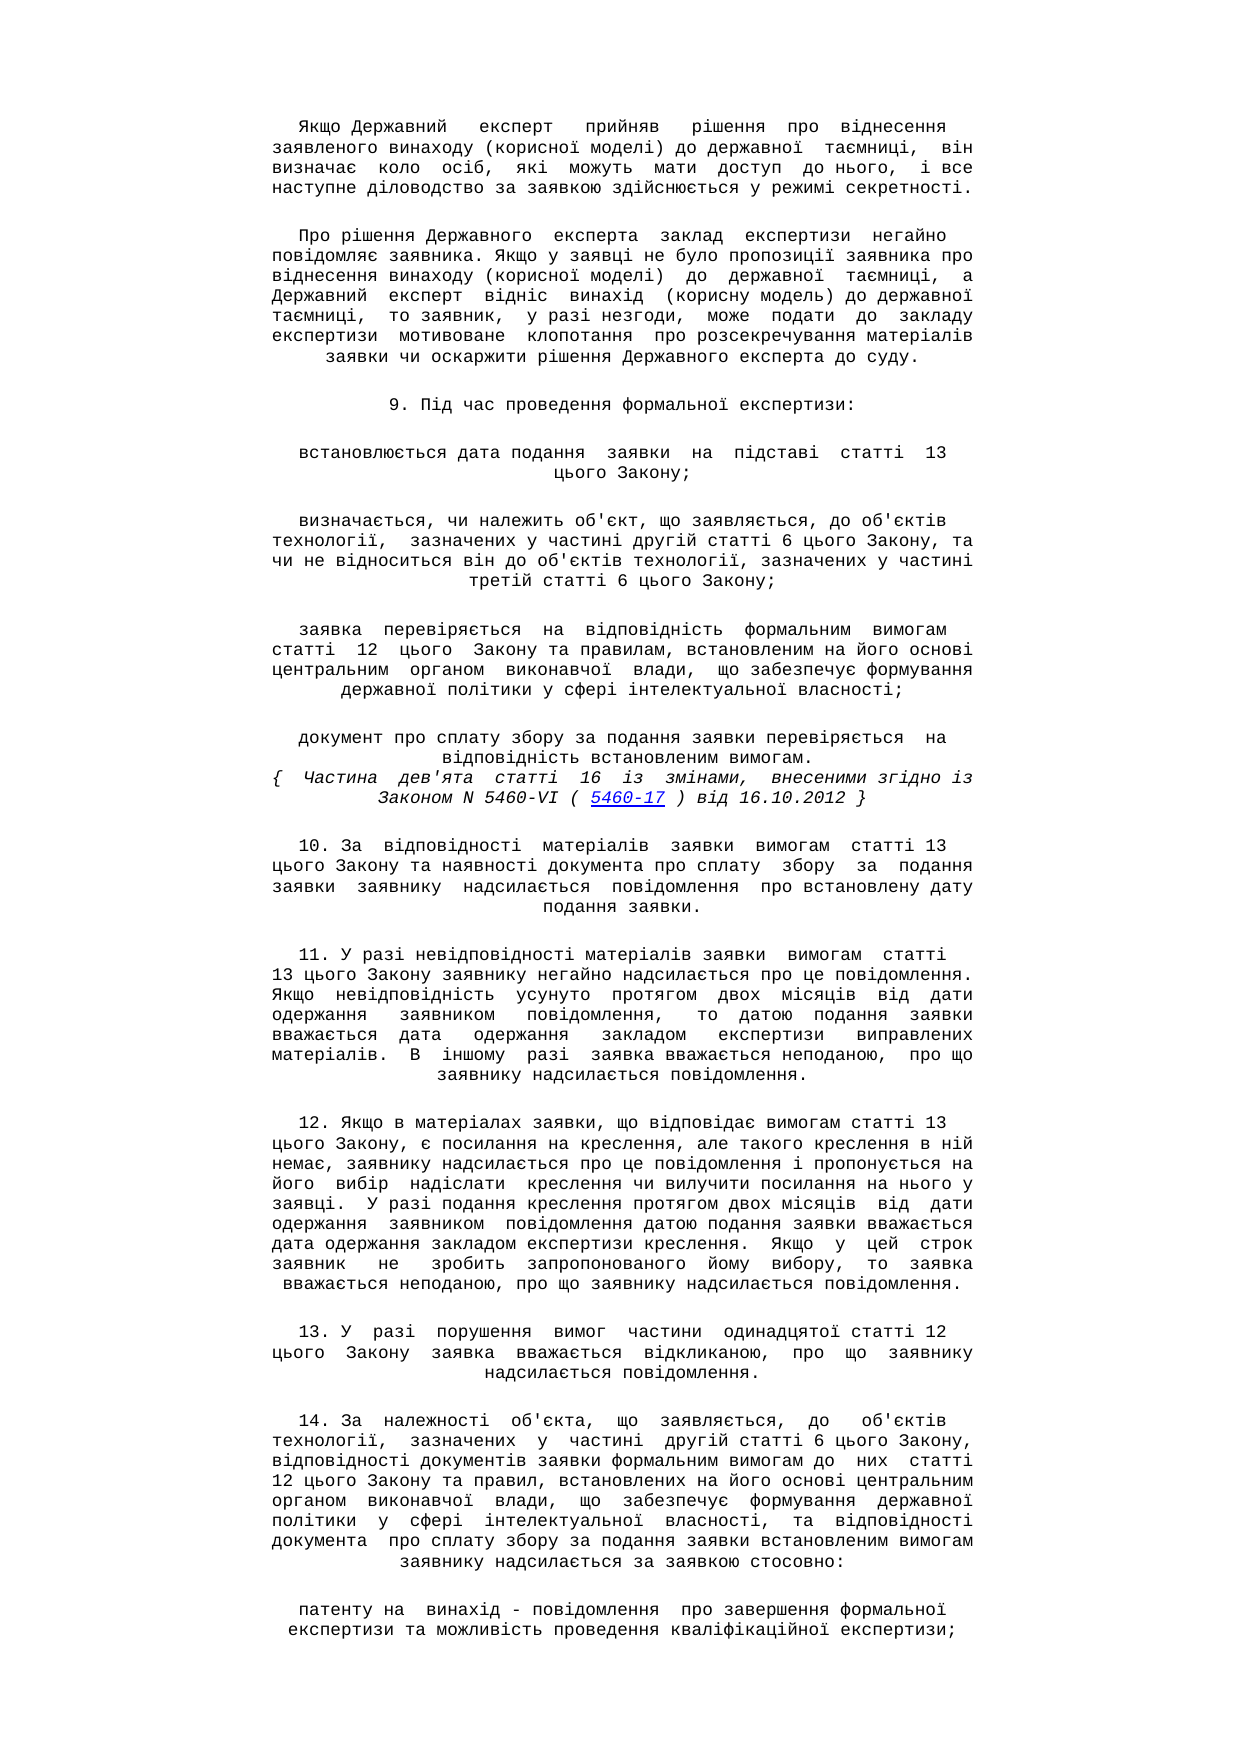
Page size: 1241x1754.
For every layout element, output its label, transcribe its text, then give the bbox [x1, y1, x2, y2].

text 11. У разі невідповідності матеріалів заявки вимогам статті 13 цього Закону заявнику негайно надсилається про це повідомлення. Якщо невідповідність усунуто протягом двох місяців від дати одержання заявником повідомлення, то датою подання заявки вважається дата одержання закладом експертизи виправлених матеріалів. В іншому разі заявка вважається неподаною, про що заявнику надсилається повідомлення. [74, 945, 1181, 1114]
text 14. За належності об'єкта, що заявляється, до об'єктів технології, зазначених у частині другій статті 6 цього Закону, відповідності документів заявки формальним вимогам до них статті 12 цього Закону та правил, встановлених на його основі центральним органом виконавчої влади, що забезпечує формування державної політики у сфері інтелектуальної власності, та відповідності документа про сплату збору за подання заявки встановленим вимогам заявнику надсилається за заявкою стосовно: [74, 1411, 1181, 1600]
text 13. У разі порушення вимог частини одинадцятої статті 12 цього Закону заявка вважається відкликаною, про що заявнику надсилається повідомлення. [74, 1323, 1181, 1411]
text Про рішення Державного експерта заклад експертизи негайно повідомляє заявника. Якщо у заявці не було пропозиції заявника про віднесення винаходу (корисної моделі) до державної таємниці, а Державний експерт відніс винахід (корисну модель) до державної таємниці, то заявник, у разі незгоди, може подати до закладу експертизи мотивоване клопотання про розсекречування матеріалів заявки чи оскаржити рішення Державного експерта до суду. [74, 227, 1181, 395]
text встановлюється дата подання заявки на підставі статті 13 цього Закону; [74, 443, 1181, 512]
text патенту на винахід - повідомлення про завершення формальної експертизи та можливість проведення кваліфікаційної експертизи; [74, 1600, 1181, 1668]
text { Частина дев'ята статті 16 із змінами, внесеними згідно із Законом N 5460-VI ( 5460-17 ) від 16.10.2012 } [74, 769, 1181, 837]
text визначається, чи належить об'єкт, що заявляється, до об'єктів технології, зазначених у частині другій статті 6 цього Закону, та чи не відноситься він до об'єктів технології, зазначених у частині третій статті 6 цього Закону; [74, 512, 1181, 620]
text 10. За відповідності матеріалів заявки вимогам статті 13 цього Закону та наявності документа про сплату збору за подання заявки заявнику надсилається повідомлення про встановлену дату подання заявки. [74, 837, 1181, 945]
text Якщо Державний експерт прийняв рішення про віднесення заявленого винаходу (корисної моделі) до державної таємниці, він визначає коло осіб, які можуть мати доступ до нього, і все наступне діловодство за заявкою здійснюється у режимі секретності. [74, 118, 1181, 227]
text документ про сплату збору за подання заявки перевіряється на відповідність встановленим вимогам. [74, 728, 1181, 769]
text заявка перевіряється на відповідність формальним вимогам статті 12 цього Закону та правилам, встановленим на його основі центральним органом виконавчої влади, що забезпечує формування державної політики у сфері інтелектуальної власності; [74, 620, 1181, 728]
text 12. Якщо в матеріалах заявки, що відповідає вимогам статті 13 цього Закону, є посилання на креслення, але такого креслення в ній немає, заявнику надсилається про це повідомлення і пропонується на його вибір надіслати креслення чи вилучити посилання на нього у заявці. У разі подання креслення протягом двох місяців від дати одержання заявником повідомлення датою подання заявки вважається дата одержання закладом експертизи креслення. Якщо у цей строк заявник не зробить запропонованого йому вибору, то заявка вважається неподаною, про що заявнику надсилається повідомлення. [74, 1114, 1181, 1323]
text 9. Під час проведення формальної експертизи: [74, 395, 1181, 443]
